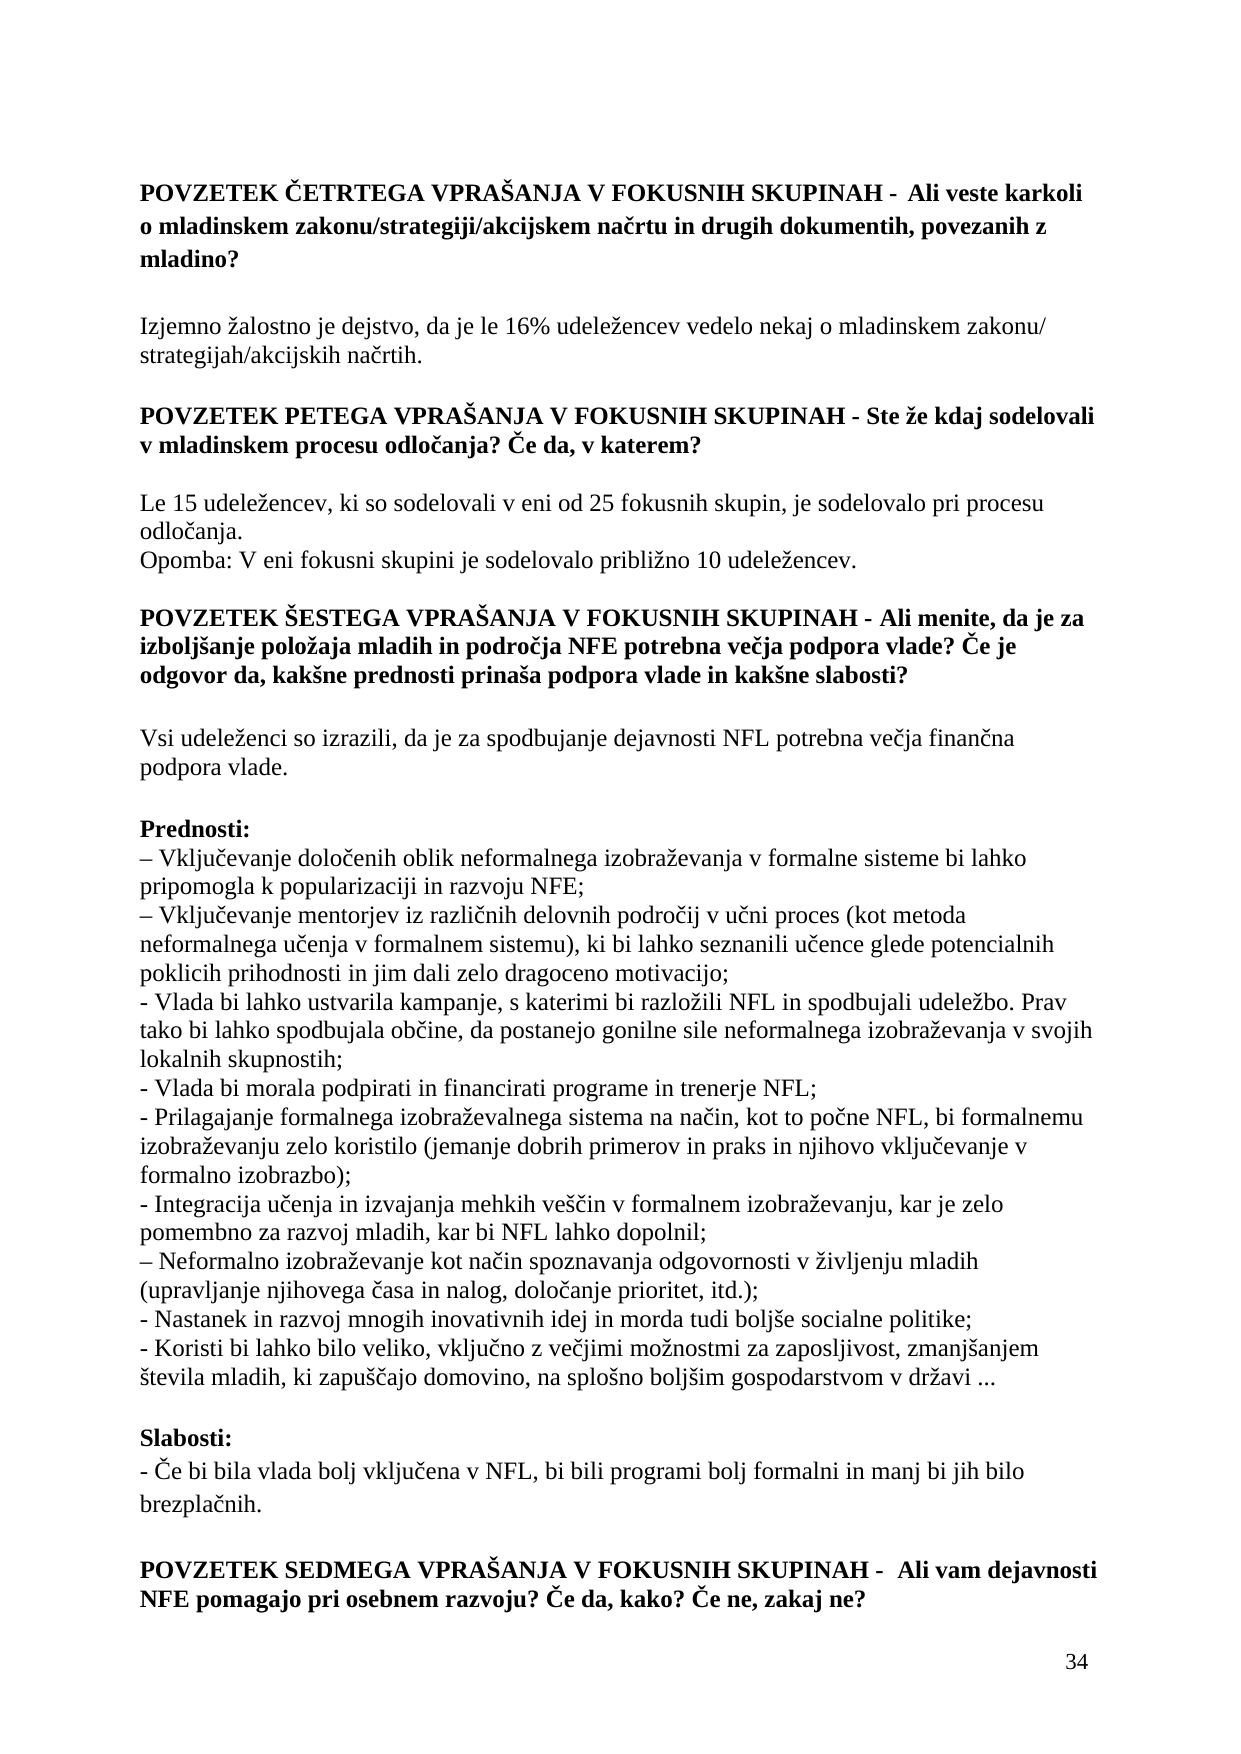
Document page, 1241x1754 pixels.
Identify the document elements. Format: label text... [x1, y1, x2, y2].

text - Integracija učenja in izvajanja mehkih veščin v formalnem izobraževanju, kar je zelo pomembno za razvoj mladih, kar bi NFL lahko dopolnil; [139, 1189, 1103, 1246]
subtitle Le 15 udeležencev, ki so sodelovali v eni od 25 fokusnih skupin, je sodelovalo pri procesu odločanja. Opomba: V eni fokusni skupini je sodelovalo približno 10 udeležencev. [139, 488, 1103, 574]
text – Neformalno izobraževanje kot način spoznavanja odgovornosti v življenju mladih (upravljanje njihovega časa in nalog, določanje prioritet, itd.); [139, 1246, 1103, 1304]
text - Če bi bila vlada bolj vključena v NFL, bi bili programi bolj formalni in manj bi jih bilo brezplačnih. [139, 1456, 1091, 1518]
text Vsi udeleženci so izrazili, da je za spodbujanje dejavnosti NFL potrebna večja finančna podpora vlade. [139, 723, 1103, 780]
text - Koristi bi lahko bilo veliko, vključno z večjimi možnostmi za zaposljivost, zmanjšanjem števila mladih, ki zapuščajo domovino, na splošno boljšim gospodarstvom v državi ... [139, 1333, 1103, 1391]
text - Nastanek in razvoj mnogih inovativnih idej in morda tudi boljše socialne politike; [139, 1304, 1103, 1333]
text - Vlada bi morala podpirati in financirati programe in trenerje NFL; [139, 1073, 1103, 1102]
text - Vlada bi lahko ustvarila kampanje, s katerimi bi razložili NFL in spodbujali udeležbo. Prav tako bi lahko spodbujala občine, da postanejo gonilne sile neformalnega izobraževanja v svojih lokalnih skupnostih; [139, 987, 1103, 1073]
text – Vključevanje mentorjev iz različnih delovnih področij v učni proces (kot metoda neformalnega učenja v formalnem sistemu), ki bi lahko seznanili učence glede potencialnih poklicih prihodnosti in jim dali zelo dragoceno motivacijo; [139, 900, 1103, 987]
subtitle Prednosti: [139, 814, 1103, 842]
text - Prilagajanje formalnega izobraževalnega sistema na način, kot to počne NFL, bi formalnemu izobraževanju zelo koristilo (jemanje dobrih primerov in praks in njihovo vključevanje v formalno izobrazbo); [139, 1102, 1103, 1188]
text – Vključevanje določenih oblik neformalnega izobraževanja v formalne sisteme bi lahko pripomogla k popularizaciji in razvoju NFE; [139, 843, 1103, 900]
text POVZETEK ČETRTEGA VPRAŠANJA V FOKUSNIH SKUPINAH - Ali veste karkoli o mladinskem zakonu/strategiji/akcijskem načrtu in drugih dokumentih, povezanih z mladino? [139, 178, 1090, 273]
subtitle POVZETEK PETEGA VPRAŠANJA V FOKUSNIH SKUPINAH - Ste že kdaj sodelovali v mladinskem procesu odločanja? Če da, v katerem? [139, 401, 1103, 459]
text Izjemno žalostno je dejstvo, da je le 16% udeležencev vedelo nekaj o mladinskem zakonu/ strategijah/akcijskih načrtih. [139, 311, 1103, 368]
text POVZETEK SEDMEGA VPRAŠANJA V FOKUSNIH SKUPINAH - Ali vam dejavnosti NFE pomagajo pri osebnem razvoju? Če da, kako? Če ne, zakaj ne? [139, 1555, 1103, 1612]
subtitle POVZETEK ŠESTEGA VPRAŠANJA V FOKUSNIH SKUPINAH - Ali menite, da je za izboljšanje položaja mladih in področja NFE potrebna večja podpora vlade? Če je odgovor da, kakšne prednosti prinaša podpora vlade in kakšne slabosti? [139, 603, 1103, 689]
subtitle Slabosti: [139, 1423, 1103, 1452]
